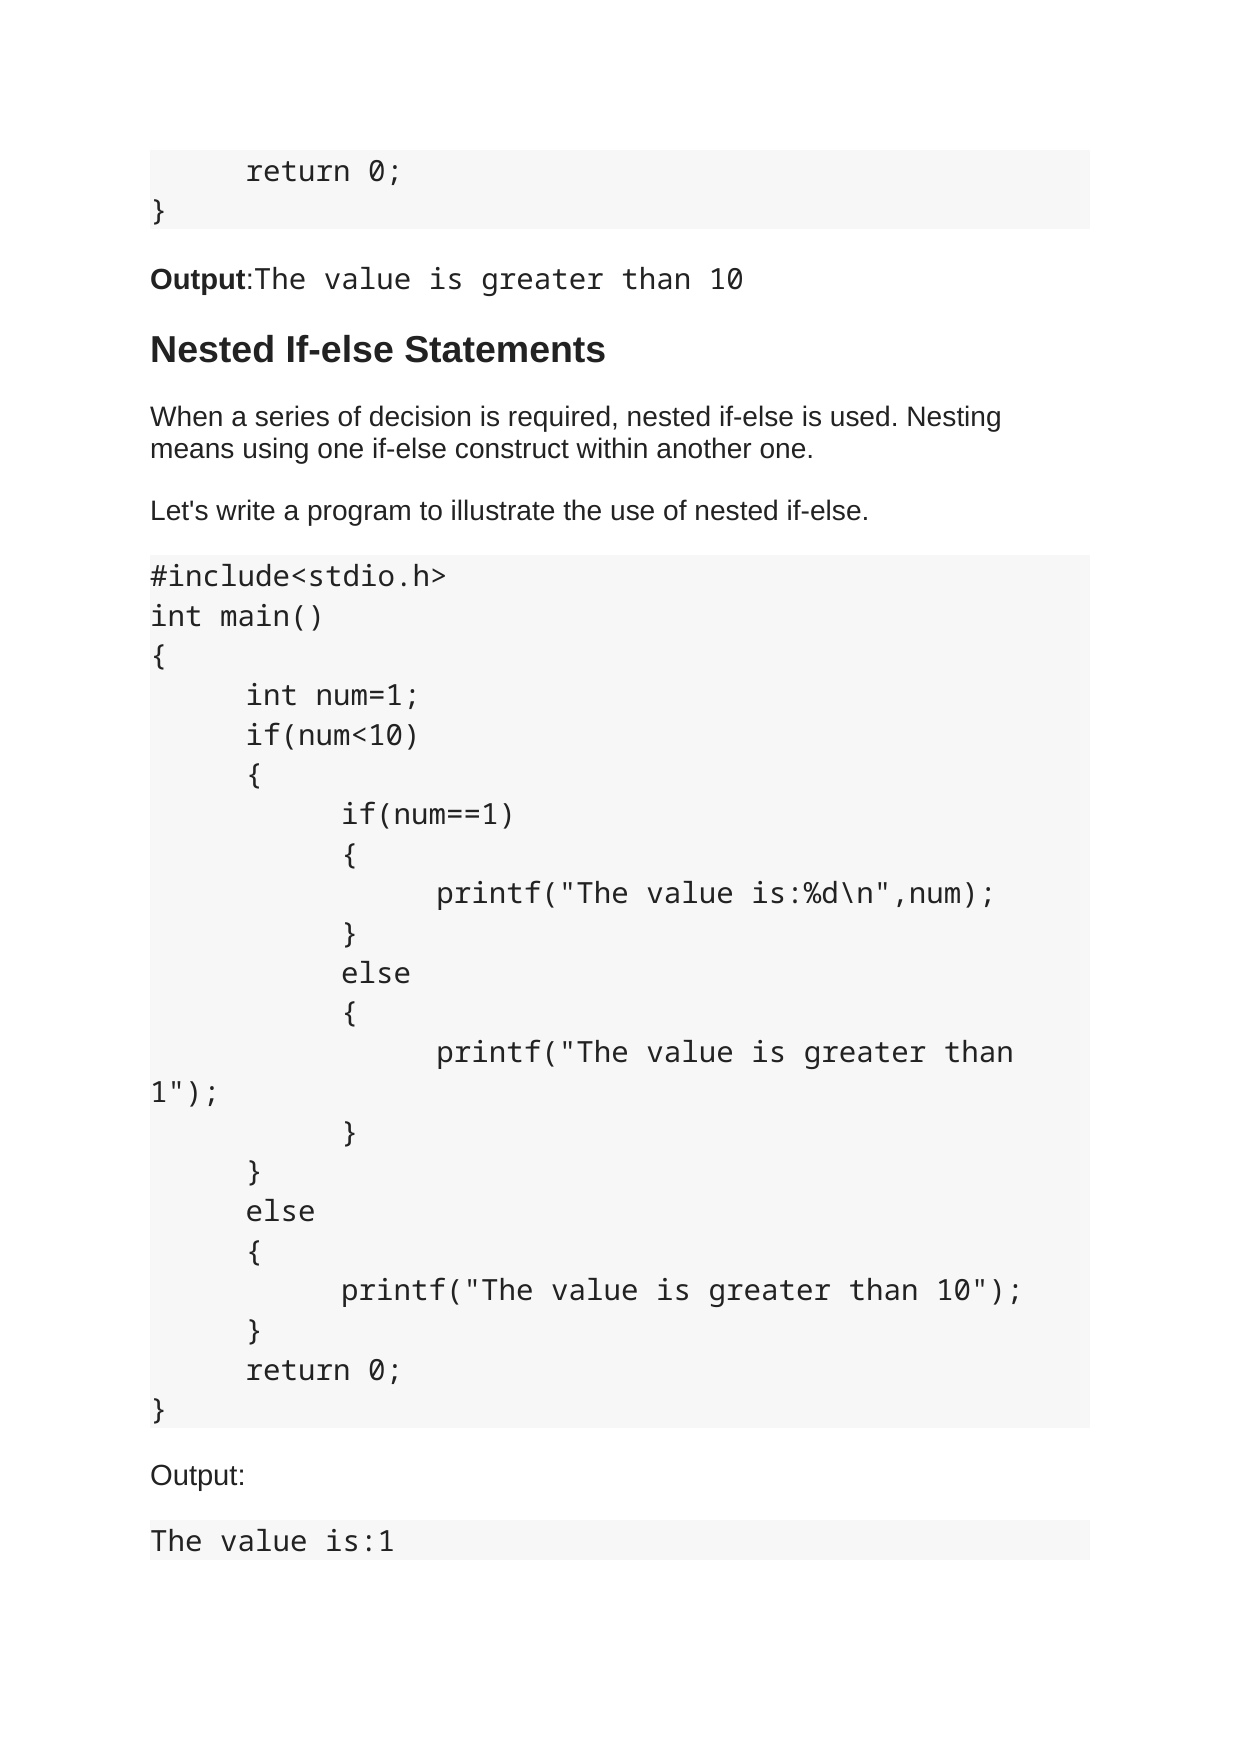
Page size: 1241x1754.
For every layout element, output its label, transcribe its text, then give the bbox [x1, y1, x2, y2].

text printf("The value is greater than 1"); [150, 1031, 1090, 1111]
text { [150, 634, 1090, 674]
text { [150, 833, 1090, 873]
text Nested If-else Statements [150, 327, 1090, 371]
text } [150, 1309, 1090, 1349]
text { [150, 754, 1090, 793]
text } [150, 1151, 1090, 1190]
text } [150, 1389, 1090, 1428]
text #include<stdio.h> [150, 555, 1090, 595]
text printf("The value is greater than 10"); [150, 1269, 1090, 1309]
text printf("The value is:%d\n",num); [150, 873, 1090, 912]
text Output:The value is greater than 10 [150, 258, 1090, 298]
text int main() [150, 595, 1090, 634]
text Let's write a program to illustrate the use of nested if-else. [150, 494, 1090, 526]
text if(num==1) [150, 793, 1090, 833]
text if(num<10) [150, 714, 1090, 754]
text } [150, 912, 1090, 952]
text } [150, 1111, 1090, 1151]
text When a series of decision is required, nested if-else is used. Nesting means using one if-else construct within another one. [150, 400, 1090, 464]
text else [150, 952, 1090, 992]
text Output: [150, 1457, 1090, 1491]
text The value is:1 [150, 1520, 1090, 1560]
text } [150, 190, 1090, 229]
text return 0; [150, 150, 1090, 190]
text { [150, 992, 1090, 1031]
text int num=1; [150, 674, 1090, 714]
text else [150, 1190, 1090, 1230]
text { [150, 1230, 1090, 1269]
text return 0; [150, 1349, 1090, 1389]
